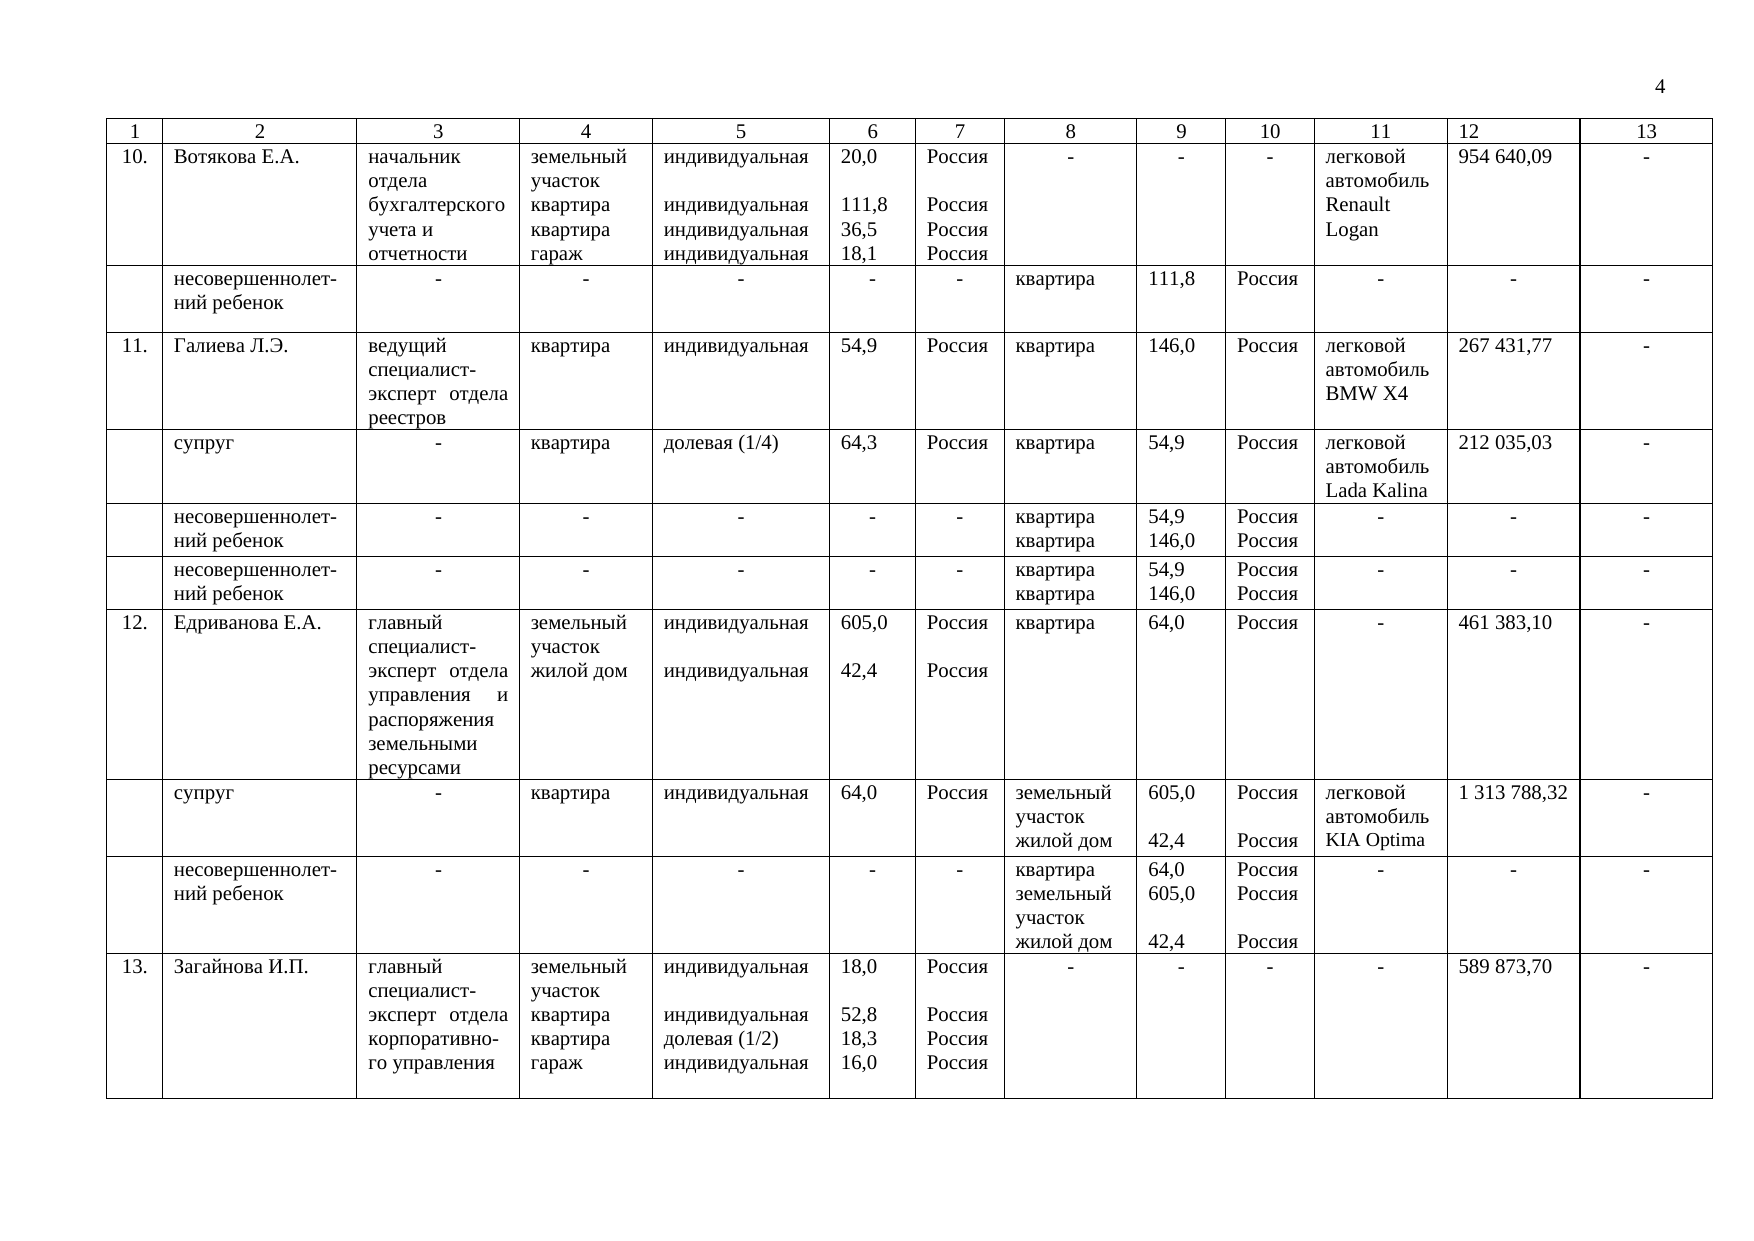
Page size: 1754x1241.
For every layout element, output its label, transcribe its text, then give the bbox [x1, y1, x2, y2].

table_cell - [1315, 610, 1447, 779]
table_cell - [1581, 144, 1712, 264]
table_cell квартира [1005, 333, 1136, 429]
table_cell Россия Россия [1226, 780, 1314, 856]
table_cell - [1581, 857, 1712, 953]
table_cell - [916, 557, 1004, 609]
table_cell квартира [1005, 266, 1136, 332]
table_cell 64,0 [1137, 610, 1225, 779]
table_cell несовершеннолет-ний ребенок [163, 857, 356, 953]
table_cell 589 873,70 [1448, 954, 1579, 1098]
table_cell - [1315, 857, 1447, 953]
table_cell Россия Россия Россия Россия [916, 954, 1004, 1098]
table_cell Россия [916, 430, 1004, 503]
table_cell - [1137, 144, 1225, 264]
table_cell несовершеннолет-ний ребенок [163, 266, 356, 332]
table_cell - [520, 857, 652, 953]
table_cell квартира квартира [1005, 504, 1136, 556]
table_cell - [1448, 266, 1579, 332]
table_cell 13. [107, 954, 162, 1098]
table_cell - [1581, 557, 1712, 609]
table_cell 461 383,10 [1448, 610, 1579, 779]
table_cell индивидуальная [653, 780, 829, 856]
table_cell индивидуальная индивидуальная долевая (1/2) индивидуальная [653, 954, 829, 1098]
table_cell 54,9 [830, 333, 915, 429]
table_cell 212 035,03 [1448, 430, 1579, 503]
table_cell легковой автомобиль KIA Optima [1315, 780, 1447, 856]
table_cell 605,0 42,4 [1137, 780, 1225, 856]
table_cell - [1315, 504, 1447, 556]
table_cell - [1581, 504, 1712, 556]
table_cell - [916, 266, 1004, 332]
table_cell 111,8 [1137, 266, 1225, 332]
table_cell Россия [1226, 610, 1314, 779]
table_cell квартира земельный участок жилой дом [1005, 857, 1136, 953]
table_cell несовершеннолет-ний ребенок [163, 504, 356, 556]
table_cell земельный участок квартира квартира гараж [520, 144, 652, 264]
table_cell - [1581, 266, 1712, 332]
table_cell Россия Россия Россия Россия [916, 144, 1004, 264]
table_cell долевая (1/4) [653, 430, 829, 503]
table_cell [107, 557, 162, 609]
table_cell [107, 780, 162, 856]
table_cell Россия Россия [1226, 504, 1314, 556]
table_cell - [1137, 954, 1225, 1098]
table_cell 605,0 42,4 [830, 610, 915, 779]
table_cell квартира [1005, 610, 1136, 779]
table_cell 64,3 [830, 430, 915, 503]
table_cell 6 [830, 119, 915, 143]
table_cell 1 [107, 119, 162, 143]
table_cell квартира квартира [1005, 557, 1136, 609]
table_cell Россия [1226, 430, 1314, 503]
table_cell земельный участок жилой дом [1005, 780, 1136, 856]
table_cell - [653, 266, 829, 332]
table_cell легковой автомобиль Renault Logan [1315, 144, 1447, 264]
table_cell супруг [163, 430, 356, 503]
table_cell - [1005, 144, 1136, 264]
table_cell - [357, 266, 519, 332]
table_cell - [520, 557, 652, 609]
table_cell - [1226, 144, 1314, 264]
table_cell - [830, 857, 915, 953]
table_cell квартира [520, 333, 652, 429]
table_cell 9 [1137, 119, 1225, 143]
table_cell 11 [1315, 119, 1447, 143]
table_cell 1 313 788,32 [1448, 780, 1579, 856]
table_cell Россия [1226, 266, 1314, 332]
table_cell - [916, 857, 1004, 953]
table_cell - [1581, 430, 1712, 503]
table_cell - [1581, 780, 1712, 856]
table_cell [107, 430, 162, 503]
table_cell легковой автомобиль BMW Х4 [1315, 333, 1447, 429]
table_cell 8 [1005, 119, 1136, 143]
table_cell 2 [163, 119, 356, 143]
table_cell - [357, 430, 519, 503]
table_cell легковой автомобиль Lada Kalina [1315, 430, 1447, 503]
table_cell 12. [107, 610, 162, 779]
table_cell главный специалист-эксперт отдела управления и распоряжения земельными ресурсами [357, 610, 519, 779]
table_cell - [357, 857, 519, 953]
table_cell Россия Россия [916, 610, 1004, 779]
table_cell земельный участок жилой дом [520, 610, 652, 779]
table_cell [107, 504, 162, 556]
table_cell - [357, 504, 519, 556]
table_cell 64,0 605,0 42,4 [1137, 857, 1225, 953]
table_cell 54,9 [1137, 430, 1225, 503]
table_cell Россия [916, 333, 1004, 429]
table_cell земельный участок квартира квартира гараж [520, 954, 652, 1098]
table_cell квартира [1005, 430, 1136, 503]
table_cell Россия Россия [1226, 557, 1314, 609]
table_cell квартира [520, 780, 652, 856]
table_cell - [830, 266, 915, 332]
table_cell 10. [107, 144, 162, 264]
table_cell - [1581, 610, 1712, 779]
table_cell Едриванова Е.А. [163, 610, 356, 779]
table_cell - [1005, 954, 1136, 1098]
table_cell супруг [163, 780, 356, 856]
table_cell 954 640,09 [1448, 144, 1579, 264]
table_cell 11. [107, 333, 162, 429]
table_cell - [916, 504, 1004, 556]
table_cell - [520, 266, 652, 332]
table_cell - [1315, 557, 1447, 609]
table_cell ведущий специалист-эксперт отдела реестров [357, 333, 519, 429]
table_cell - [357, 557, 519, 609]
table_cell квартира [520, 430, 652, 503]
table_cell - [1581, 954, 1712, 1098]
table_cell - [1226, 954, 1314, 1098]
table_cell Вотякова Е.А. [163, 144, 356, 264]
table_cell - [1448, 504, 1579, 556]
table_cell 4 [520, 119, 652, 143]
table_cell - [830, 504, 915, 556]
table_cell - [653, 857, 829, 953]
table_cell - [1448, 557, 1579, 609]
table_cell индивидуальная индивидуальная индивидуальная индивидуальная [653, 144, 829, 264]
table_cell - [1315, 266, 1447, 332]
table_cell 7 [916, 119, 1004, 143]
table_cell индивидуальная индивидуальная [653, 610, 829, 779]
table_cell 13 [1581, 119, 1712, 143]
table_cell - [1448, 857, 1579, 953]
table_cell 3 [357, 119, 519, 143]
table_cell - [653, 504, 829, 556]
table_cell - [1581, 333, 1712, 429]
table_cell Россия Россия Россия [1226, 857, 1314, 953]
table_cell - [357, 780, 519, 856]
table_cell Загайнова И.П. [163, 954, 356, 1098]
table_cell 54,9 146,0 [1137, 504, 1225, 556]
table_cell 10 [1226, 119, 1314, 143]
table_cell [107, 266, 162, 332]
table_cell 20,0 111,8 36,5 18,1 [830, 144, 915, 264]
table_cell 12 [1448, 119, 1579, 143]
table_cell 18,0 52,8 18,3 16,0 [830, 954, 915, 1098]
table_cell [107, 857, 162, 953]
table_cell несовершеннолет-ний ребенок [163, 557, 356, 609]
table_cell Галиева Л.Э. [163, 333, 356, 429]
table_cell - [653, 557, 829, 609]
table_cell 54,9 146,0 [1137, 557, 1225, 609]
table_cell - [830, 557, 915, 609]
table_cell 5 [653, 119, 829, 143]
table_cell 64,0 [830, 780, 915, 856]
table_cell главный специалист-эксперт отдела корпоративно-го управления [357, 954, 519, 1098]
table_cell 146,0 [1137, 333, 1225, 429]
table_cell Россия [1226, 333, 1314, 429]
table_cell 267 431,77 [1448, 333, 1579, 429]
table_cell Россия [916, 780, 1004, 856]
table_cell начальник отдела бухгалтерского учета и отчетности [357, 144, 519, 264]
table_cell - [1315, 954, 1447, 1098]
table_cell - [520, 504, 652, 556]
table_cell индивидуальная [653, 333, 829, 429]
